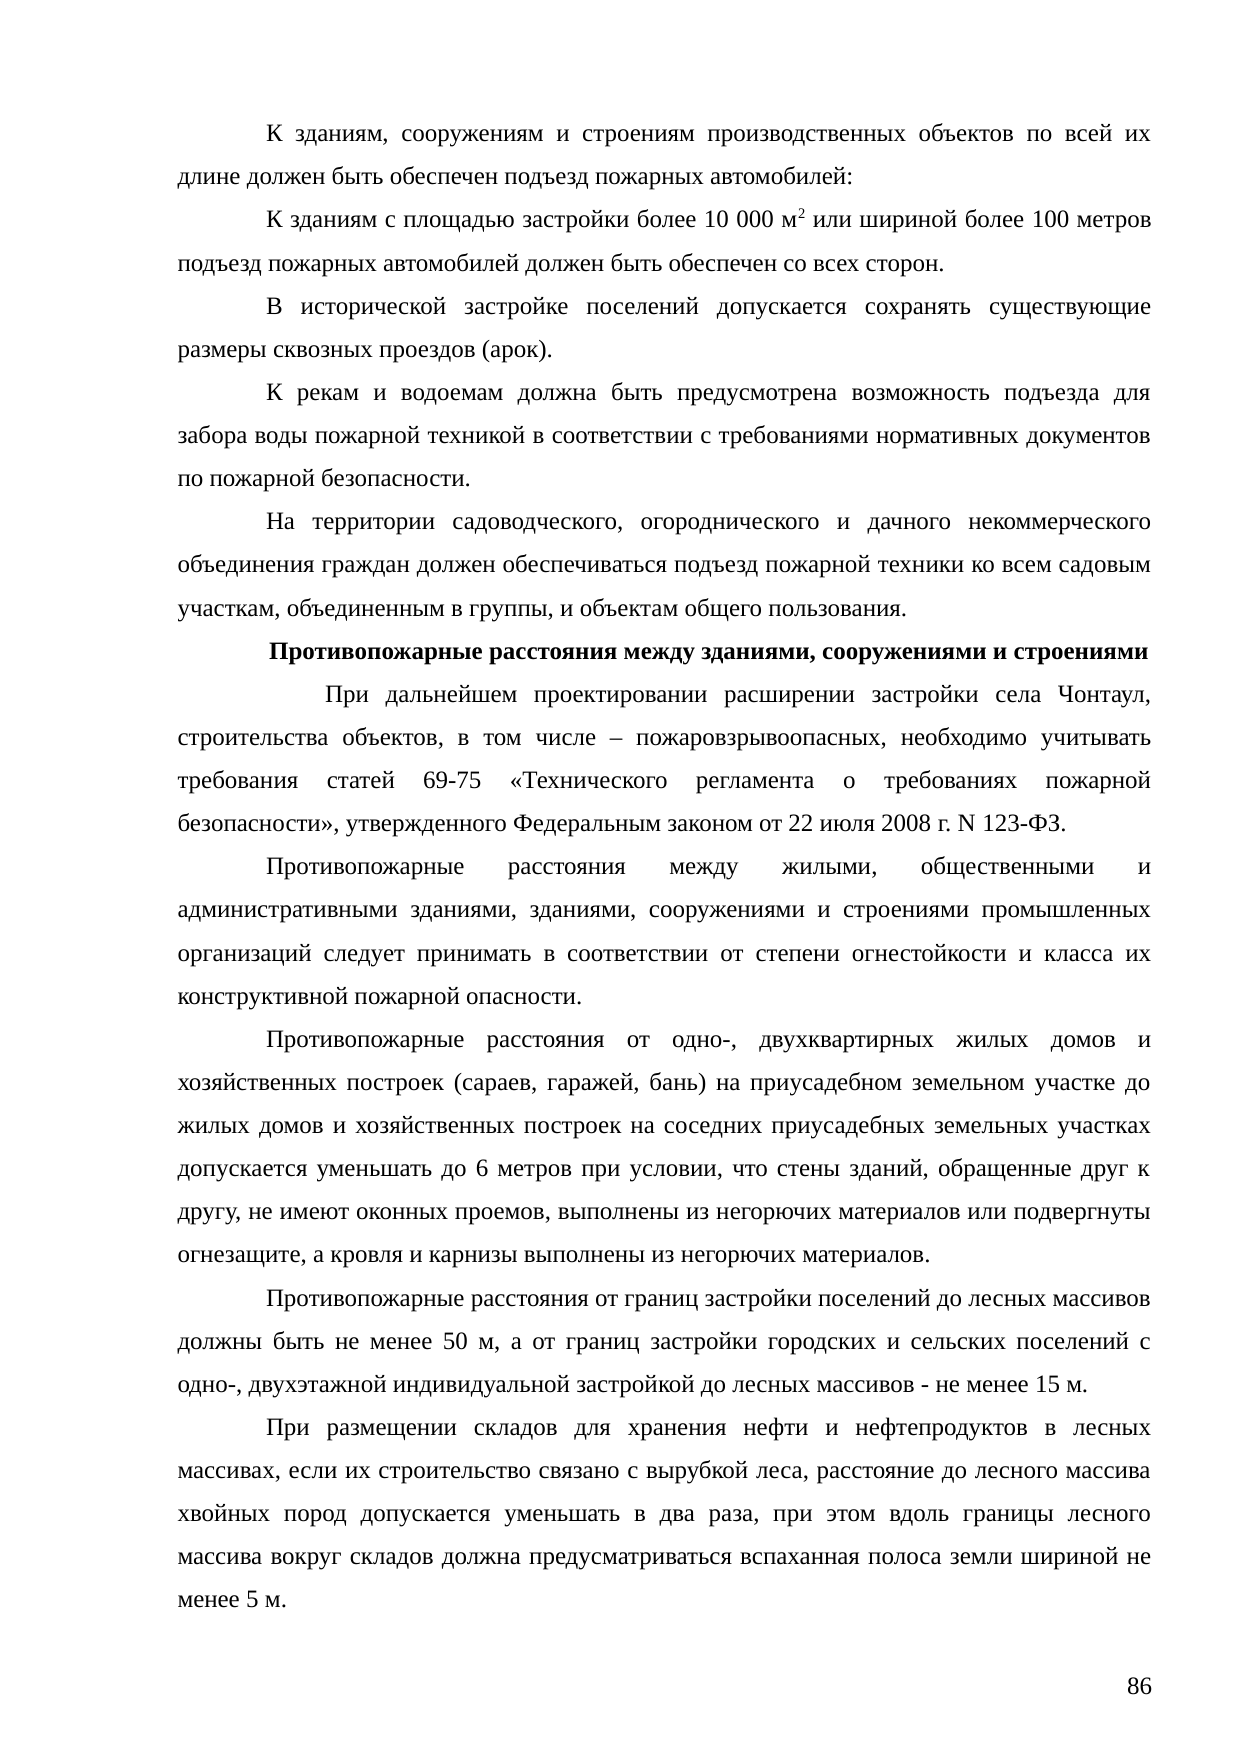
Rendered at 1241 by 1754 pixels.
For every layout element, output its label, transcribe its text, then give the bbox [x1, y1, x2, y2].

text К зданиям, сооружениям и строениям производственных объектов по всей их длине должен быть обеспечен подъезд пожарных автомобилей: [177, 118, 1152, 190]
text В исторической застройке поселений допускается сохранять существующие размеры сквозных проездов (арок). [177, 291, 1152, 363]
text Противопожарные расстояния от границ застройки поселений до лесных массивов должны быть не менее , а от границ застройки городских и сельских поселений с одно-, двухэтажной индивидуальной застройкой до лесных массивов - не менее . [177, 1283, 1152, 1398]
text На территории садоводческого, огороднического и дачного некоммерческого объединения граждан должен обеспечиваться подъезд пожарной техники ко всем садовым участкам, объединенным в группы, и объектам общего пользования. [177, 506, 1152, 621]
text К рекам и водоемам должна быть предусмотрена возможность подъезда для забора воды пожарной техникой в соответствии с требованиями нормативных документов по пожарной безопасности. [177, 377, 1152, 492]
text При дальнейшем проектировании расширении застройки села Чонтаул, строительства объектов, в том числе – пожаровзрывоопасных, необходимо учитывать требования статей 69-75 «Технического регламента о требованиях пожарной безопасности», утвержденного Федеральным законом от 22 июля . N 123-ФЗ. [177, 679, 1152, 837]
text Противопожарные расстояния между зданиями, сооружениями и строениями [177, 636, 1152, 664]
text При размещении складов для хранения нефти и нефтепродуктов в лесных массивах, если их строительство связано с вырубкой леса, расстояние до лесного массива хвойных пород допускается уменьшать в два раза, при этом вдоль границы лесного массива вокруг складов должна предусматриваться вспаханная полоса земли шириной не менее . [177, 1412, 1152, 1613]
text Противопожарные расстояния от одно-, двухквартирных жилых домов и хозяйственных построек (сараев, гаражей, бань) на приусадебном земельном участке до жилых домов и хозяйственных построек на соседних приусадебных земельных участках допускается уменьшать до при условии, что стены зданий, обращенные друг к другу, не имеют оконных проемов, выполнены из негорючих материалов или подвергнуты огнезащите, а кровля и карнизы выполнены из негорючих материалов. [177, 1024, 1152, 1268]
text Противопожарные расстояния между жилыми, общественными и административными зданиями, зданиями, сооружениями и строениями промышленных организаций следует принимать в соответствии от степени огнестойкости и класса их конструктивной пожарной опасности. [177, 851, 1152, 1009]
text К зданиям с площадью застройки более или шириной более подъезд пожарных автомобилей должен быть обеспечен со всех сторон. [177, 204, 1152, 276]
